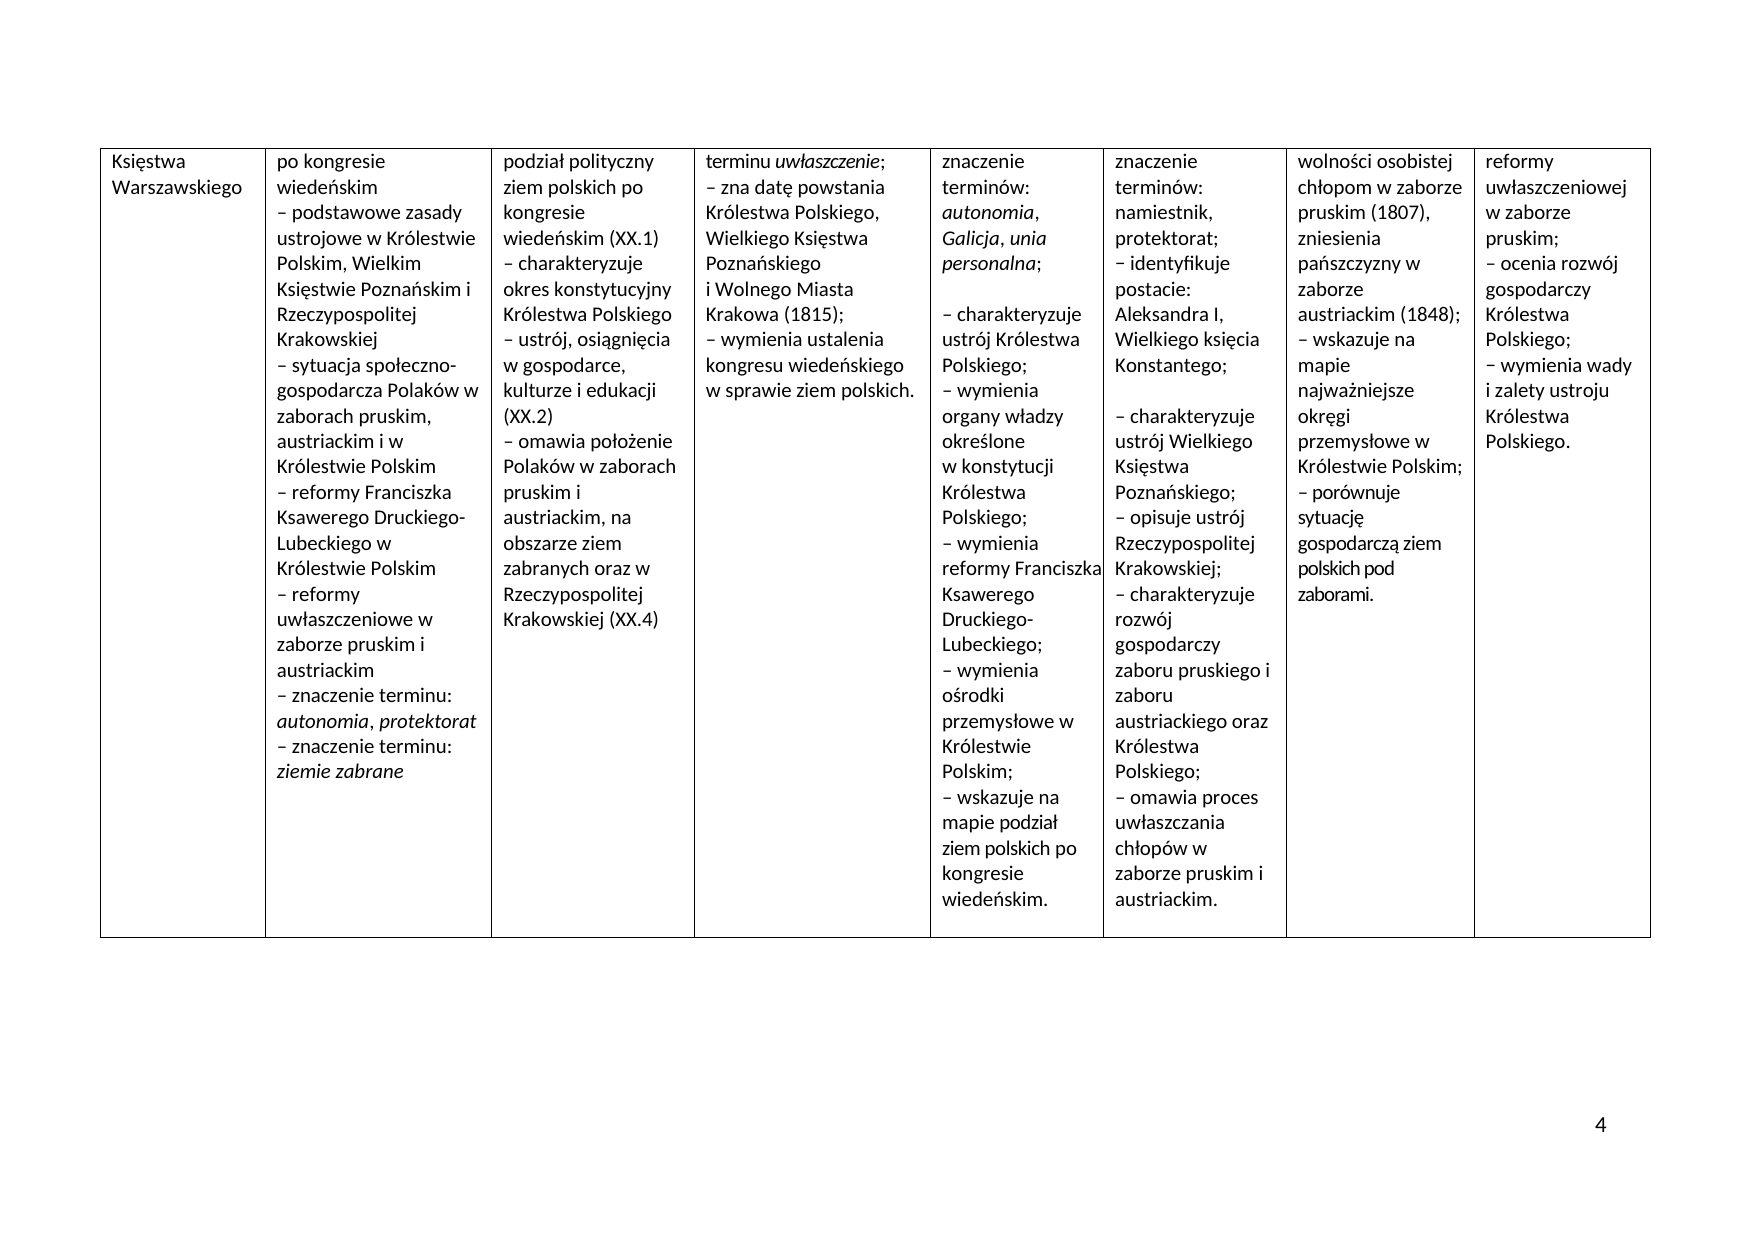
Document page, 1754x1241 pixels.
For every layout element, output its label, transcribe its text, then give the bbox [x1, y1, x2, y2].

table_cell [101, 149, 265, 937]
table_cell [695, 149, 930, 937]
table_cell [1475, 149, 1650, 937]
